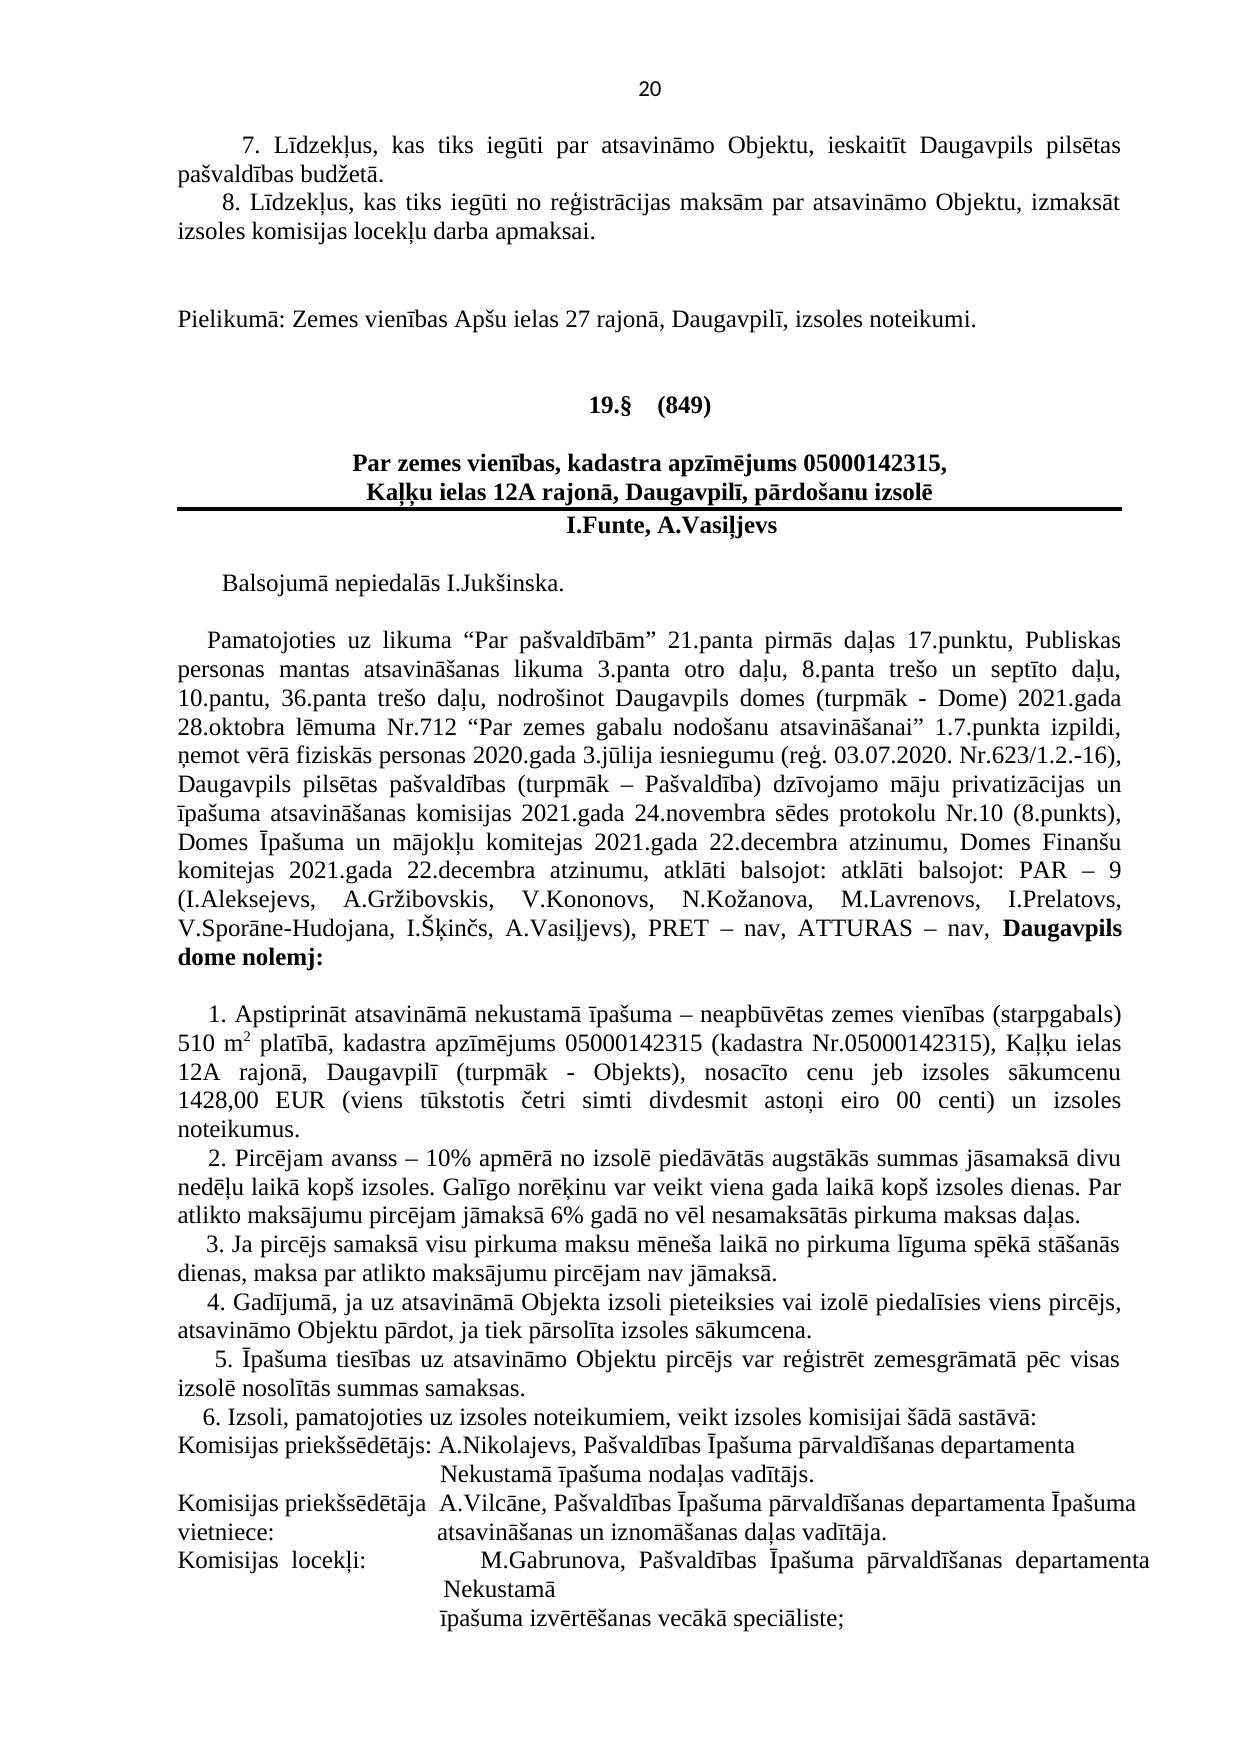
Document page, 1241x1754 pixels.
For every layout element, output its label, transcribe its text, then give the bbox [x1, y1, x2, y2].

text I.Funte, A.Vasiļjevs [177, 511, 1122, 539]
text 8. Līdzekļus, kas tiks iegūti no reģistrācijas maksām par atsavināmo Objektu, izmaksāt izsoles komisijas locekļu darba apmaksai. [177, 187, 1122, 245]
text Pamatojoties uz likuma “Par pašvaldībām” 21.panta pirmās daļas 17.punktu, Publiskas personas mantas atsavināšanas likuma 3.panta otro daļu, 8.panta trešo un septīto daļu, 10.pantu, 36.panta trešo daļu, nodrošinot Daugavpils domes (turpmāk - Dome) 2021.gada 28.oktobra lēmuma Nr.712 “Par zemes gabalu nodošanu atsavināšanai” 1.7.punkta izpildi, ņemot vērā fiziskās personas 2020.gada 3.jūlija iesniegumu (reģ. 03.07.2020. Nr.623/1.2.-16), Daugavpils pilsētas pašvaldības (turpmāk – Pašvaldība) dzīvojamo māju privatizācijas un īpašuma atsavināšanas komisijas 2021.gada 24.novembra sēdes protokolu Nr.10 (8.punkts), Domes Īpašuma un mājokļu komitejas 2021.gada 22.decembra atzinumu, Domes Finanšu komitejas 2021.gada 22.decembra atzinumu, atklāti balsojot: atklāti balsojot: PAR – 9 (I.Aleksejevs, A.Gržibovskis, V.Kononovs, N.Kožanova, M.Lavrenovs, I.Prelatovs, V.Sporāne-Hudojana, I.Šķinčs, A.Vasiļjevs), PRET – nav, ATTURAS – nav, Daugavpils dome nolemj: [177, 626, 1122, 971]
text Balsojumā nepiedalās I.Jukšinska. [177, 568, 1122, 597]
text 2. Pircējam avanss – 10% apmērā no izsolē piedāvātās augstākās summas jāsamaksā divu nedēļu laikā kopš izsoles. Galīgo norēķinu var veikt viena gada laikā kopš izsoles dienas. Par atlikto maksājumu pircējam jāmaksā 6% gadā no vēl nesamaksātās pirkuma maksas daļas. [177, 1143, 1122, 1229]
text Par zemes vienības, kadastra apzīmējums 05000142315, [177, 448, 1122, 477]
text 19.§ (849) [177, 390, 1122, 419]
text 6. Izsoli, pamatojoties uz izsoles noteikumiem, veikt izsoles komisijai šādā sastāvā: [177, 1402, 1122, 1431]
text vietniece: atsavināšanas un iznomāšanas daļas vadītāja. [177, 1517, 1152, 1546]
text 4. Gadījumā, ja uz atsavināmā Objekta izsoli pieteiksies vai izolē piedalīsies viens pircējs, atsavināmo Objektu pārdot, ja tiek pārsolīta izsoles sākumcena. [177, 1287, 1122, 1344]
text 3. Ja pircējs samaksā visu pirkuma maksu mēneša laikā no pirkuma līguma spēkā stāšanās dienas, maksa par atlikto maksājumu pircējam nav jāmaksā. [177, 1229, 1122, 1287]
text Komisijas priekšsēdētāja A.Vilcāne, Pašvaldības Īpašuma pārvaldīšanas departamenta Īpašuma [177, 1488, 1152, 1517]
text 7. Līdzekļus, kas tiks iegūti par atsavināmo Objektu, ieskaitīt Daugavpils pilsētas pašvaldības budžetā. [177, 130, 1122, 187]
text Pielikumā: Zemes vienības Apšu ielas 27 rajonā, Daugavpilī, izsoles noteikumi. [177, 304, 1122, 333]
text Kaļķu ielas 12A rajonā, Daugavpilī, pārdošanu izsolē [177, 477, 1122, 507]
text Nekustamā īpašuma nodaļas vadītājs. [177, 1459, 1122, 1488]
text Komisijas priekšsēdētājs: A.Nikolajevs, Pašvaldības Īpašuma pārvaldīšanas departamenta [177, 1431, 1122, 1459]
text Komisijas locekļi: M.Gabrunova, Pašvaldības Īpašuma pārvaldīšanas departamenta Nekustamā [177, 1546, 1152, 1603]
text 1. Apstiprināt atsavināmā nekustamā īpašuma – neapbūvētas zemes vienības (starpgabals) 510 m2 platībā, kadastra apzīmējums 05000142315 (kadastra Nr.05000142315), Kaļķu ielas 12A rajonā, Daugavpilī (turpmāk - Objekts), nosacīto cenu jeb izsoles sākumcenu 1428,00 EUR (viens tūkstotis četri simti divdesmit astoņi eiro 00 centi) un izsoles noteikumus. [177, 999, 1122, 1143]
text īpašuma izvērtēšanas vecākā speciāliste; [177, 1603, 1122, 1632]
text 5. Īpašuma tiesības uz atsavināmo Objektu pircējs var reģistrēt zemesgrāmatā pēc visas izsolē nosolītās summas samaksas. [177, 1344, 1122, 1402]
